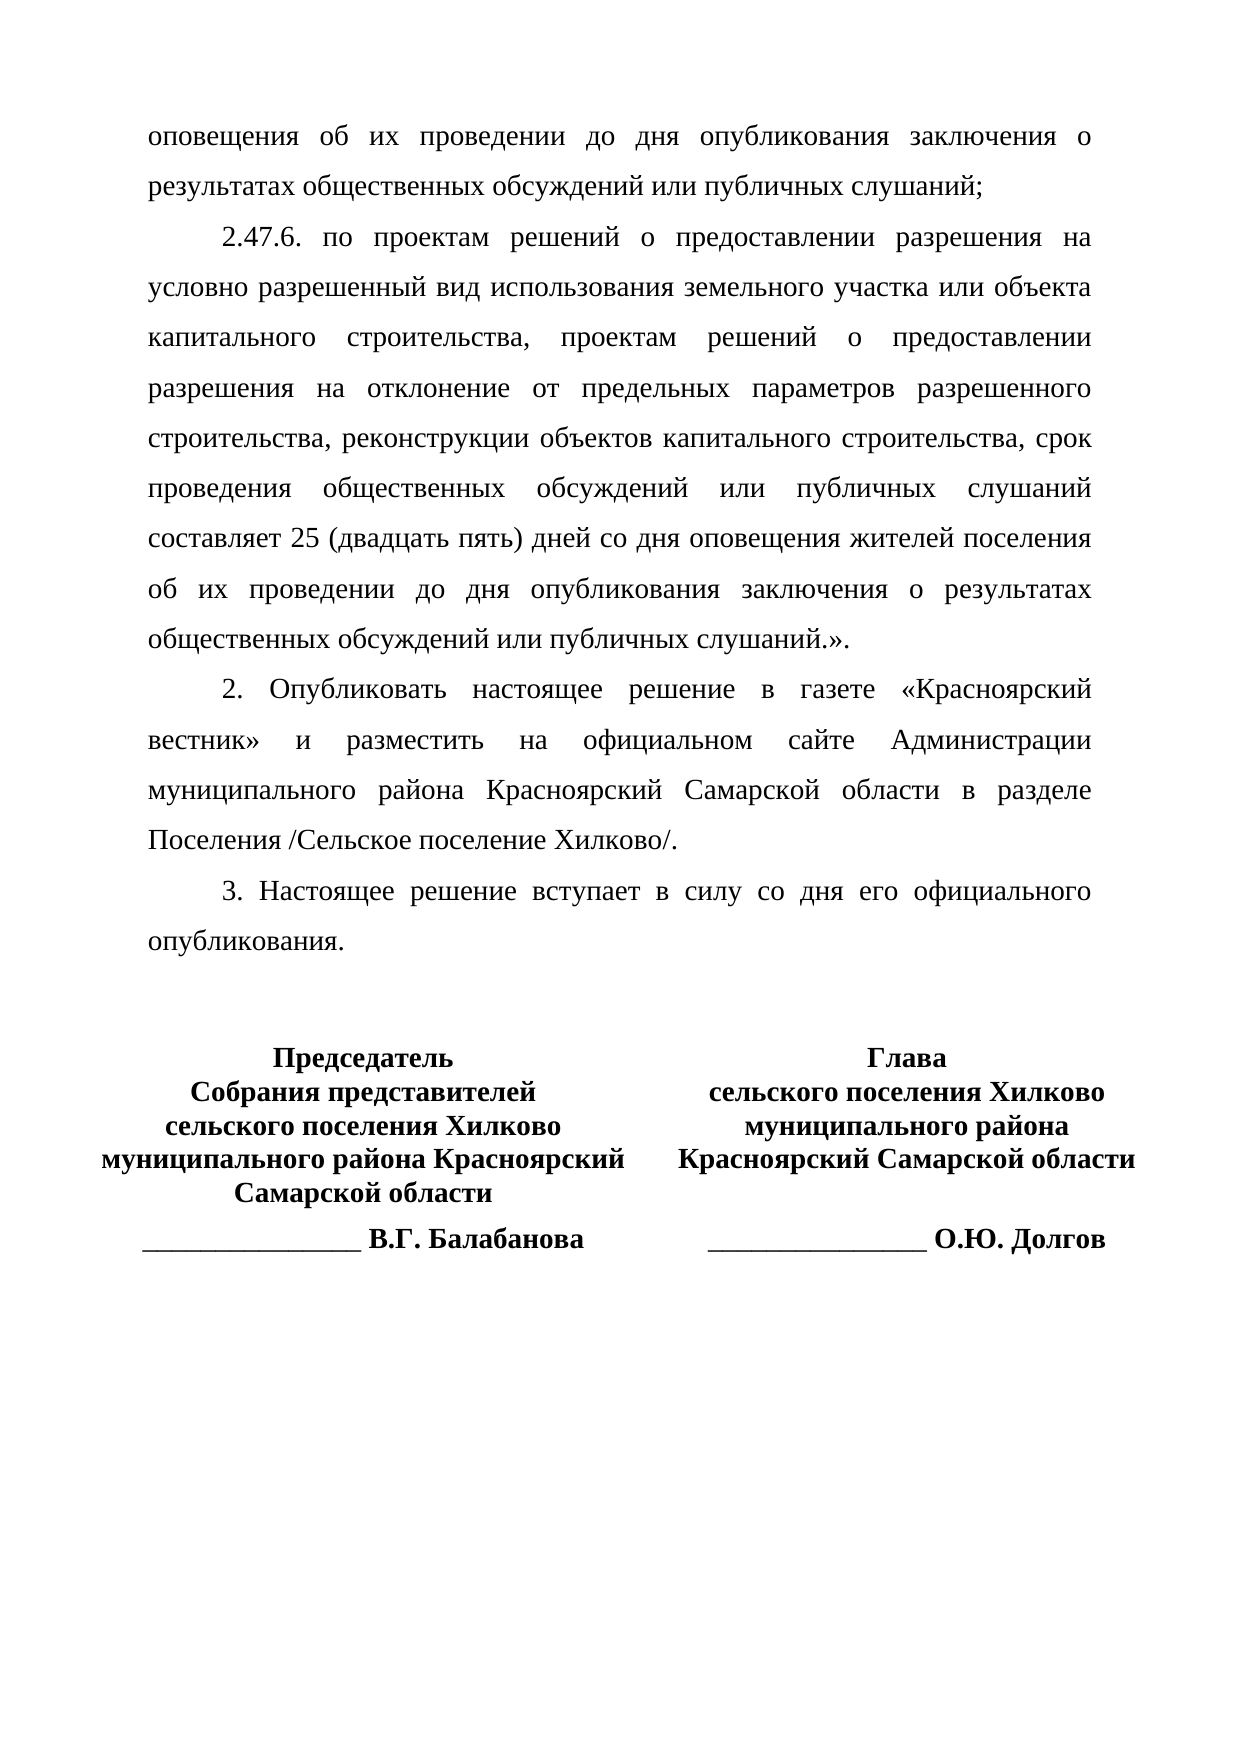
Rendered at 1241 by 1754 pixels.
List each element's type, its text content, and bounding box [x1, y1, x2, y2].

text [148, 118, 1092, 202]
table_header Председатель Собрания представителей сельского поселения Хилково муниципального района Красноярский Самарской области _______________ В.Г. Балабанова [76, 1041, 650, 1274]
text 2. Опубликовать настоящее решение в газете «Красноярский вестник» и разместить на официальном сайте Администрации муниципального района Красноярский Самарской области в разделе Поселения /Сельское поселение Хилково/. [148, 672, 1092, 856]
table_header Глава сельского поселения Хилково муниципального района Красноярский Самарской области _______________ О.Ю. Долгов [650, 1041, 1164, 1274]
text 3. Настоящее решение вступает в силу со дня его официального опубликования. [148, 873, 1092, 957]
text 2.47.6. по проектам решений о предоставлении разрешения на условно разрешенный вид использования земельного участка или объекта капитального строительства, проектам решений о предоставлении разрешения на отклонение от предельных параметров разрешенного строительства, реконструкции объектов капитального строительства, срок проведения общественных обсуждений или публичных слушаний составляет 25 (двадцать пять) дней со дня оповещения жителей поселения об их проведении до дня опубликования заключения о результатах общественных обсуждений или публичных слушаний.». [148, 219, 1092, 655]
